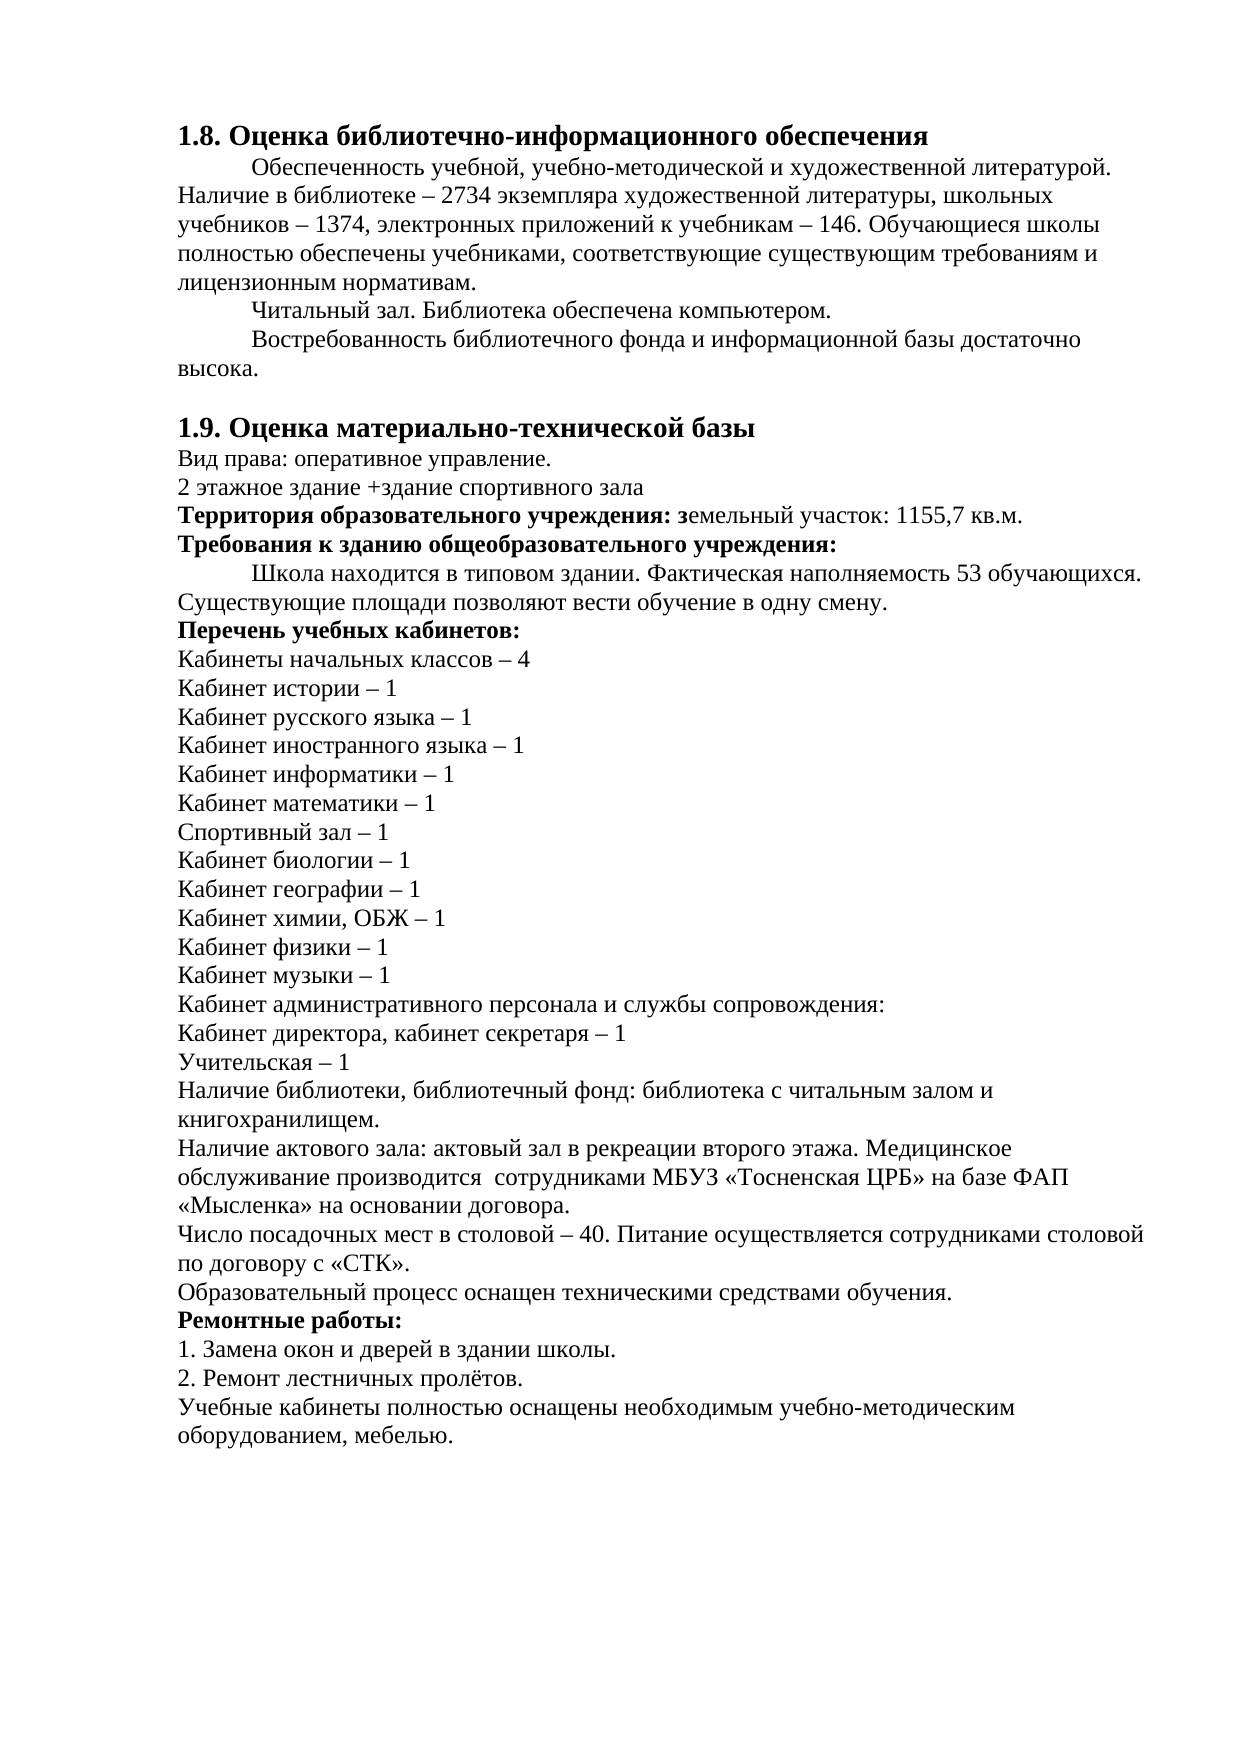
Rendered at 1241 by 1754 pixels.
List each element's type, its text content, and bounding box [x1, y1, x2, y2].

text Наличие в библиотеке – 2734 экземпляра художественной литературы, школьных учебников – 1374, электронных приложений к учебникам – 146. Обучающиеся школы полностью обеспечены учебниками, соответствующие существующим требованиям и лицензионным нормативам. [177, 180, 1152, 295]
text Кабинет административного персонала и службы сопровождения: [177, 989, 1152, 1018]
text Кабинеты начальных классов – 4 [177, 644, 1152, 673]
text Кабинет биологии – 1 [177, 845, 1152, 874]
text Территория образовательного учреждения: земельный участок: 1155,7 кв.м. [177, 500, 1152, 529]
text Кабинет географии – 1 [177, 874, 1152, 903]
text 1.8. Оценка библиотечно-информационного обеспечения [177, 118, 1152, 152]
text Читальный зал. Библиотека обеспечена компьютером. [177, 295, 1152, 324]
text Школа находится в типовом здании. Фактическая наполняемость 53 обучающихся. Существующие площади позволяют вести обучение в одну смену. [177, 558, 1152, 615]
text Кабинет музыки – 1 [177, 960, 1152, 989]
text Востребованность библиотечного фонда и информационной базы достаточно высока. [177, 324, 1152, 382]
text Число посадочных мест в столовой – 40. Питание осуществляется сотрудниками столовой по договору с «СТК». [177, 1219, 1152, 1277]
text Спортивный зал – 1 [177, 817, 1152, 845]
text Перечень учебных кабинетов: [177, 615, 1152, 644]
text Кабинет информатики – 1 [177, 759, 1152, 788]
text Обеспеченность учебной, учебно-методической и художественной литературой. [177, 152, 1152, 180]
text 1.9. Оценка материально-технической базы [177, 410, 1152, 444]
text 1. Замена окон и дверей в здании школы. [177, 1334, 1152, 1363]
text Наличие актового зала: актовый зал в рекреации второго этажа. Медицинское обслуживание производится сотрудниками МБУЗ «Тосненская ЦРБ» на базе ФАП «Мысленка» на основании договора. [177, 1133, 1152, 1219]
text 2. Ремонт лестничных пролётов. [177, 1363, 1152, 1392]
text Наличие библиотеки, библиотечный фонд: библиотека с читальным залом и книгохранилищем. [177, 1075, 1152, 1133]
text Кабинет иностранного языка – 1 [177, 730, 1152, 759]
text Кабинет истории – 1 [177, 673, 1152, 702]
text Кабинет математики – 1 [177, 788, 1152, 817]
text Учительская – 1 [177, 1047, 1152, 1075]
text Требования к зданию общеобразовательного учреждения: [177, 529, 1152, 558]
text 2 этажное здание +здание спортивного зала [177, 472, 1152, 500]
text Кабинет директора, кабинет секретаря – 1 [177, 1018, 1152, 1047]
text Кабинет русского языка – 1 [177, 702, 1152, 730]
text Кабинет физики – 1 [177, 932, 1152, 960]
text Вид права: оперативное управление. [177, 444, 1152, 472]
text Ремонтные работы: [177, 1305, 1152, 1334]
text Образовательный процесс оснащен техническими средствами обучения. [177, 1277, 1152, 1305]
text Кабинет химии, ОБЖ – 1 [177, 903, 1152, 932]
text Учебные кабинеты полностью оснащены необходимым учебно-методическим оборудованием, мебелью. [177, 1392, 1152, 1449]
